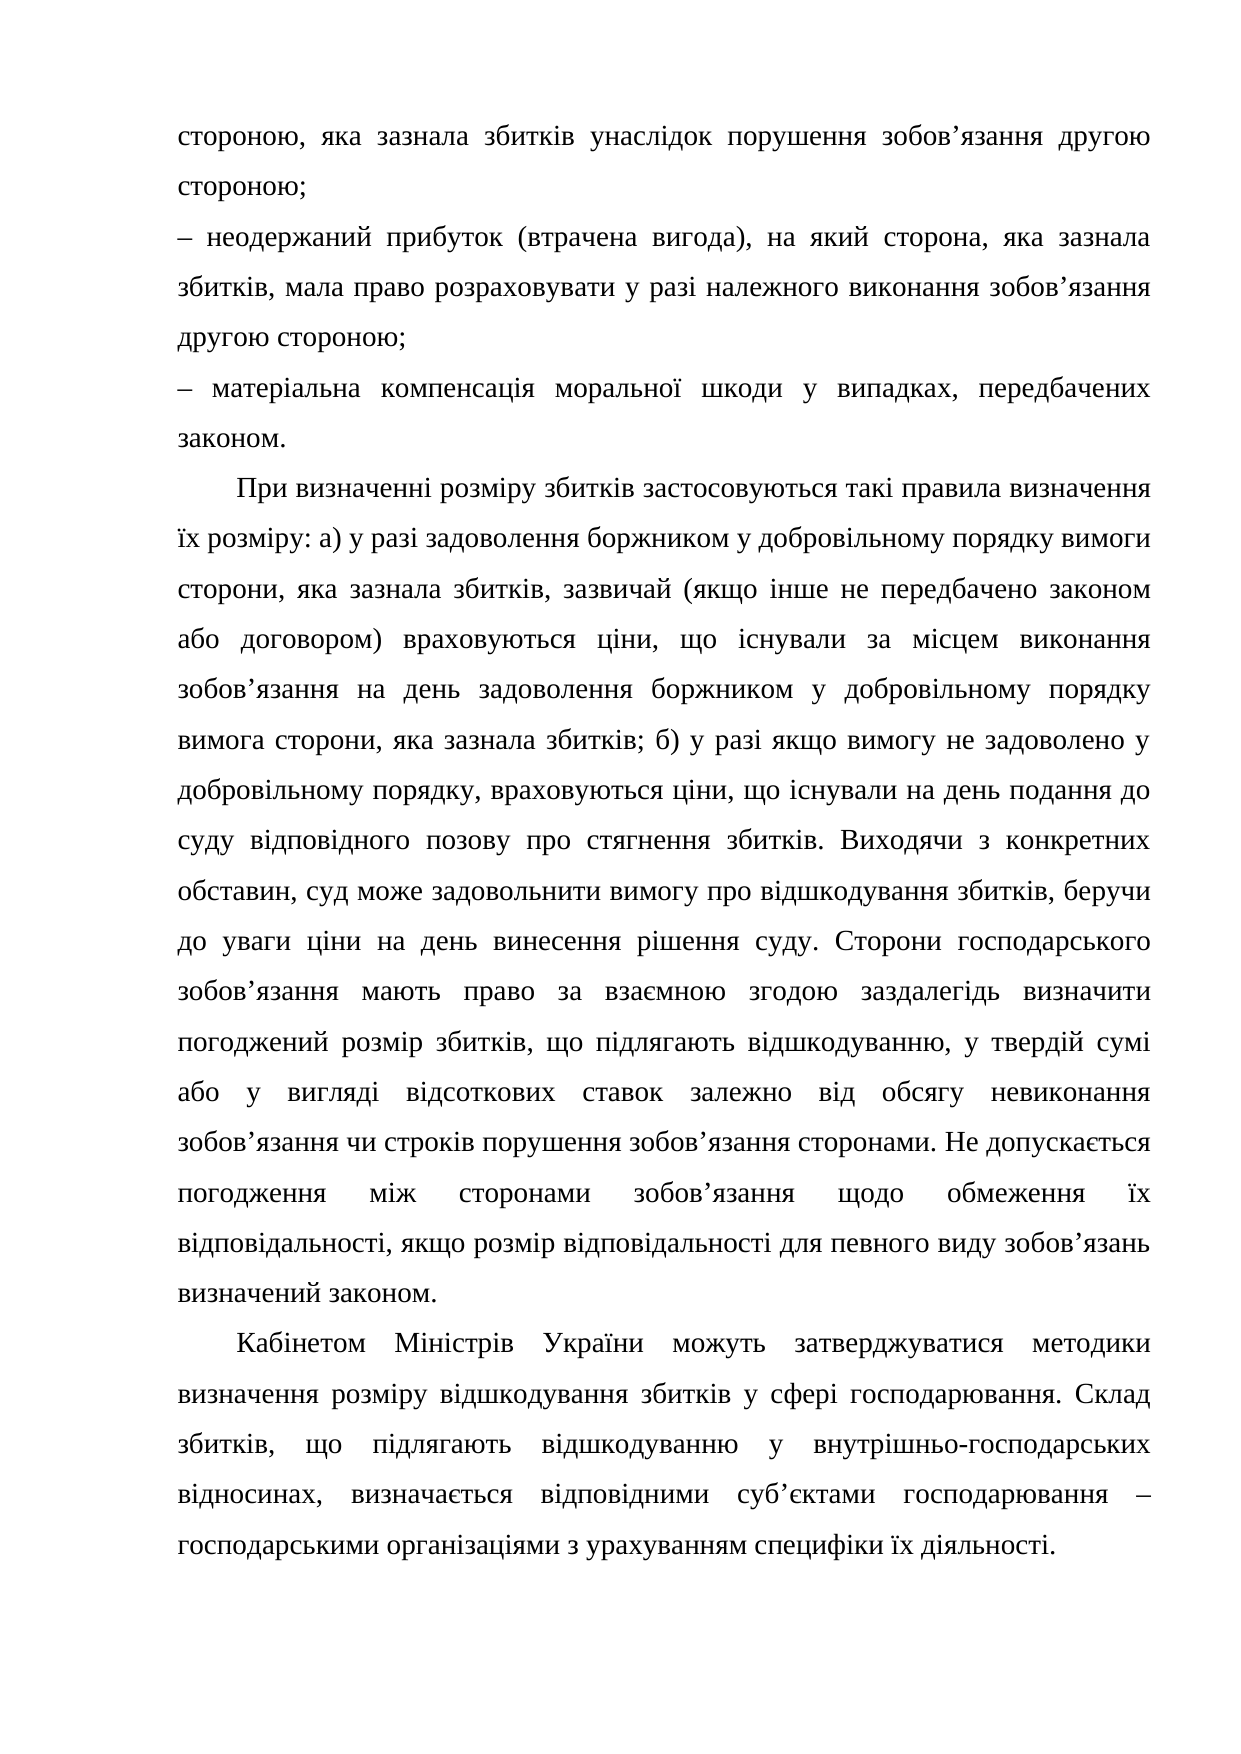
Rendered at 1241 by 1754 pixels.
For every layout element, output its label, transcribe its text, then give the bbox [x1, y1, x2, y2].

list – матеріальна компенсація моральної шкоди у випадках, передбачених законом. [177, 370, 1152, 453]
list При визначенні розміру збитків застосовуються такі правила визначення їх розміру: а) у разі задоволення боржником у добровільному порядку вимоги сторони, яка зазнала збитків, зазвичай (якщо інше не передбачено законом або договором) враховуються ціни, що існували за місцем виконання зобов’язання на день задоволення боржником у добровільному порядку вимога сторони, яка зазнала збитків; б) у разі якщо вимогу не задоволено у добровільному порядку, враховуються ціни, що існували на день подання до суду відповідного позову про стягнення збитків. Виходячи з конкретних обставин, суд може задовольнити вимогу про відшкодування збитків, беручи до уваги ціни на день винесення рішення суду. Сторони господарського зобов’язання мають право за взаємною згодою заздалегідь визначити погоджений розмір збитків, що підлягають відшкодуванню, у твердій сумі або у вигляді відсоткових ставок залежно від обсягу невиконання зобов’язання чи строків порушення зобов’язання сторонами. Не допускається погодження між сторонами зобов’язання щодо обмеження їх відповідальності, якщо розмір відповідальності для певного виду зобов’язань визначений законом. [177, 470, 1152, 1309]
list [177, 118, 1152, 202]
list Кабінетом Міністрів України можуть затверджуватися методики визначення розміру відшкодування збитків у сфері господарювання. Склад збитків, що підлягають відшкодуванню у внутрішньо-господарських відносинах, визначається відповідними суб’єктами господарювання – господарськими організаціями з урахуванням специфіки їх діяльності. [177, 1326, 1152, 1560]
list – неодержаний прибуток (втрачена вигода), на який сторона, яка зазнала збитків, мала право розраховувати у разі належного виконання зобов’язання другою стороною; [177, 219, 1152, 353]
